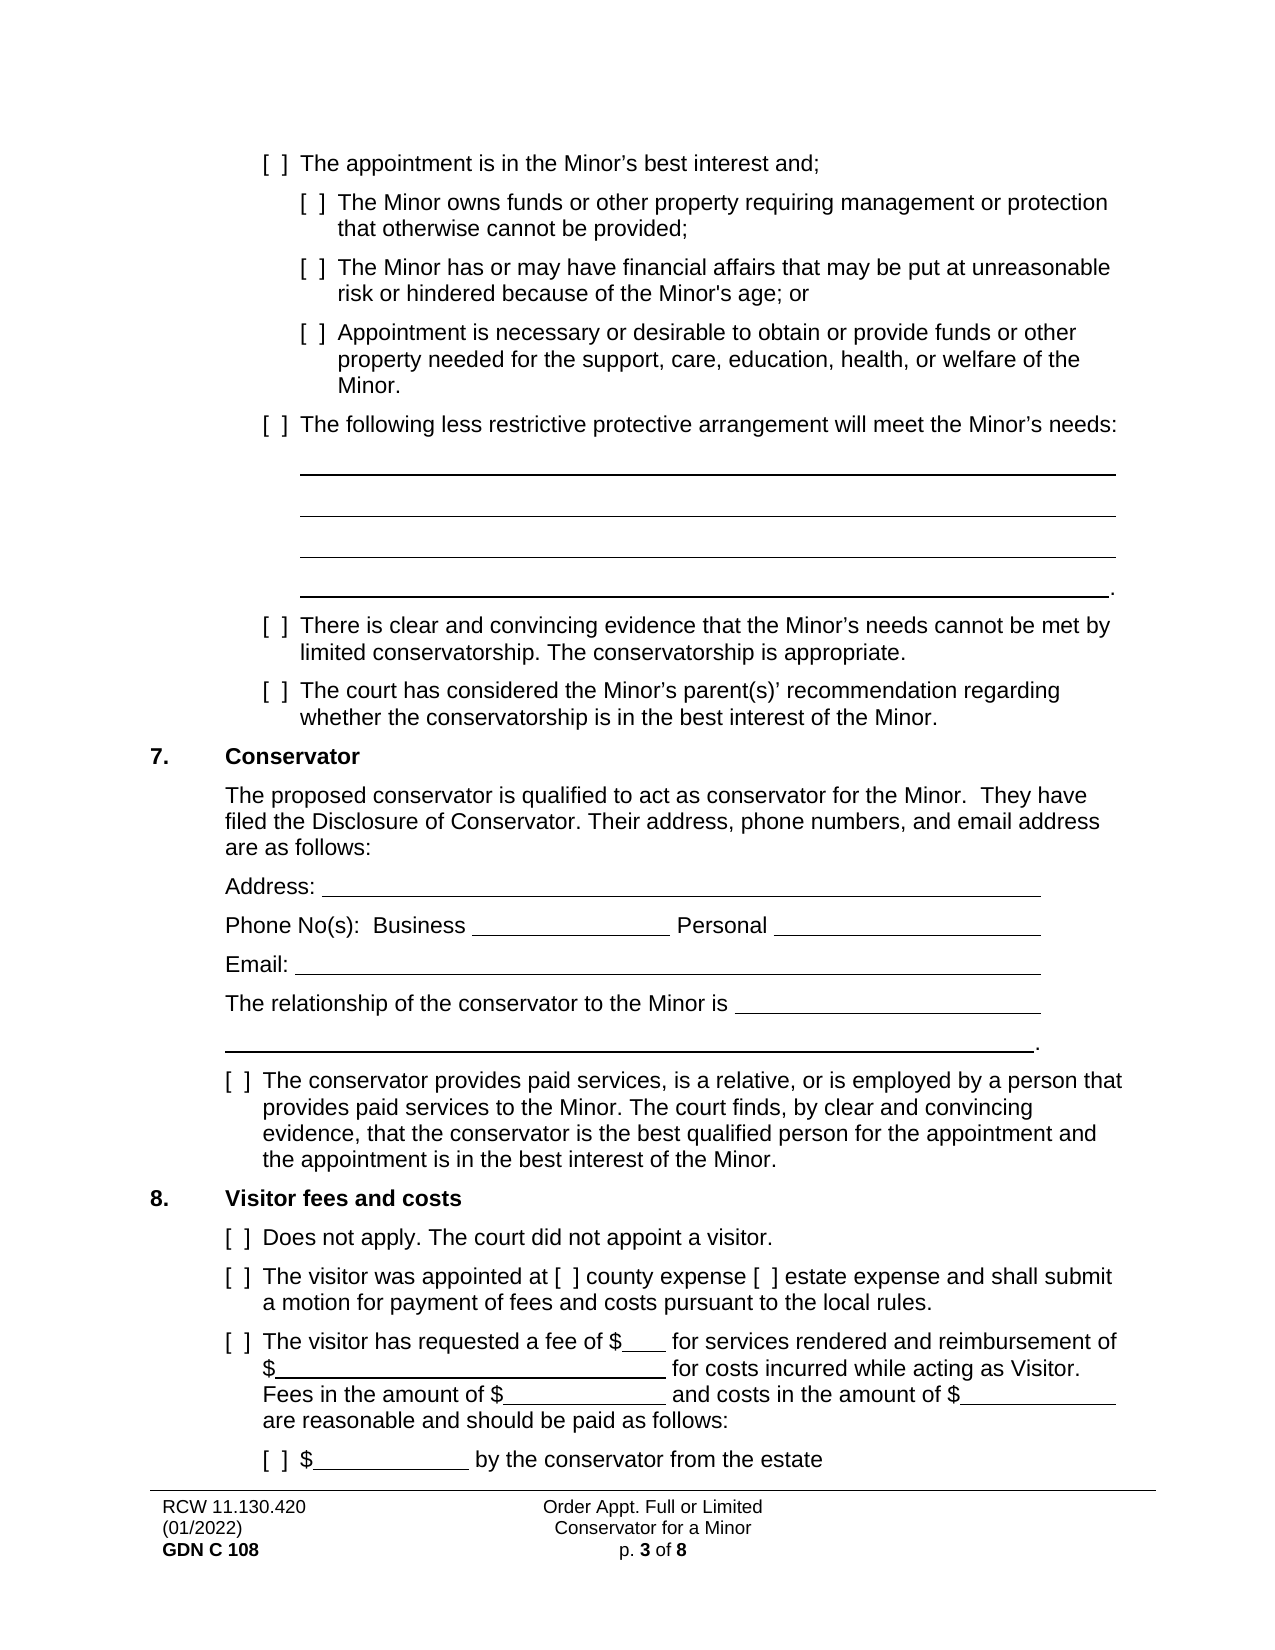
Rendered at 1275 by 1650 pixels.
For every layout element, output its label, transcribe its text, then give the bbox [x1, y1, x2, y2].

text The relationship of the conservator to the Minor is [225, 990, 1125, 1016]
text Address: [225, 873, 1125, 899]
text [ ] $ by the conservator from the estate [262, 1446, 1125, 1472]
text [ ] Appointment is necessary or desirable to obtain or provide funds or other property needed for the support, care, education, health, or welfare of the Minor. [300, 319, 1125, 398]
text [ ] The court has considered the Minor’s parent(s)’ recommendation regarding whether the conservatorship is in the best interest of the Minor. [262, 677, 1125, 730]
text Email: [225, 951, 1125, 977]
text . [225, 1028, 1125, 1055]
text [ ] The following less restrictive protective arrangement will meet the Minor’s needs: [262, 411, 1125, 437]
text [ ] The Minor owns funds or other property requiring management or protection that otherwise cannot be provided; [300, 189, 1125, 242]
text Phone No(s): Business Personal [225, 912, 1125, 938]
text [ ] The Minor has or may have financial affairs that may be put at unreasonable risk or hindered because of the Minor's age; or [300, 254, 1125, 307]
text The proposed conservator is qualified to act as conservator for the Minor. They have filed the Disclosure of Conservator. Their address, phone numbers, and email address are as follows: [225, 782, 1125, 861]
text [ ] The conservator provides paid services, is a relative, or is employed by a person that provides paid services to the Minor. The court finds, by clear and convincing evidence, that the conservator is the best qualified person for the appointment and the appointment is in the best interest of the Minor. [225, 1067, 1125, 1173]
text [ ] There is clear and convincing evidence that the Minor’s needs cannot be met by limited conservatorship. The conservatorship is appropriate. [262, 612, 1125, 665]
text [ ] The visitor was appointed at [ ] county expense [ ] estate expense and shall submit a motion for payment of fees and costs pursuant to the local rules. [225, 1263, 1125, 1316]
text 8. Visitor fees and costs [150, 1185, 1125, 1212]
text [ ] The appointment is in the Minor’s best interest and; [262, 150, 1125, 176]
text [ ] The visitor has requested a fee of $ for services rendered and reimbursement of $ for costs incurred while acting as Visitor. Fees in the amount of $ and costs in the amount of $ are reasonable and should be paid as follows: [225, 1328, 1125, 1434]
text 7. Conservator [150, 743, 1125, 769]
text . [300, 573, 1125, 600]
text [ ] Does not apply. The court did not appoint a visitor. [150, 1224, 1125, 1251]
